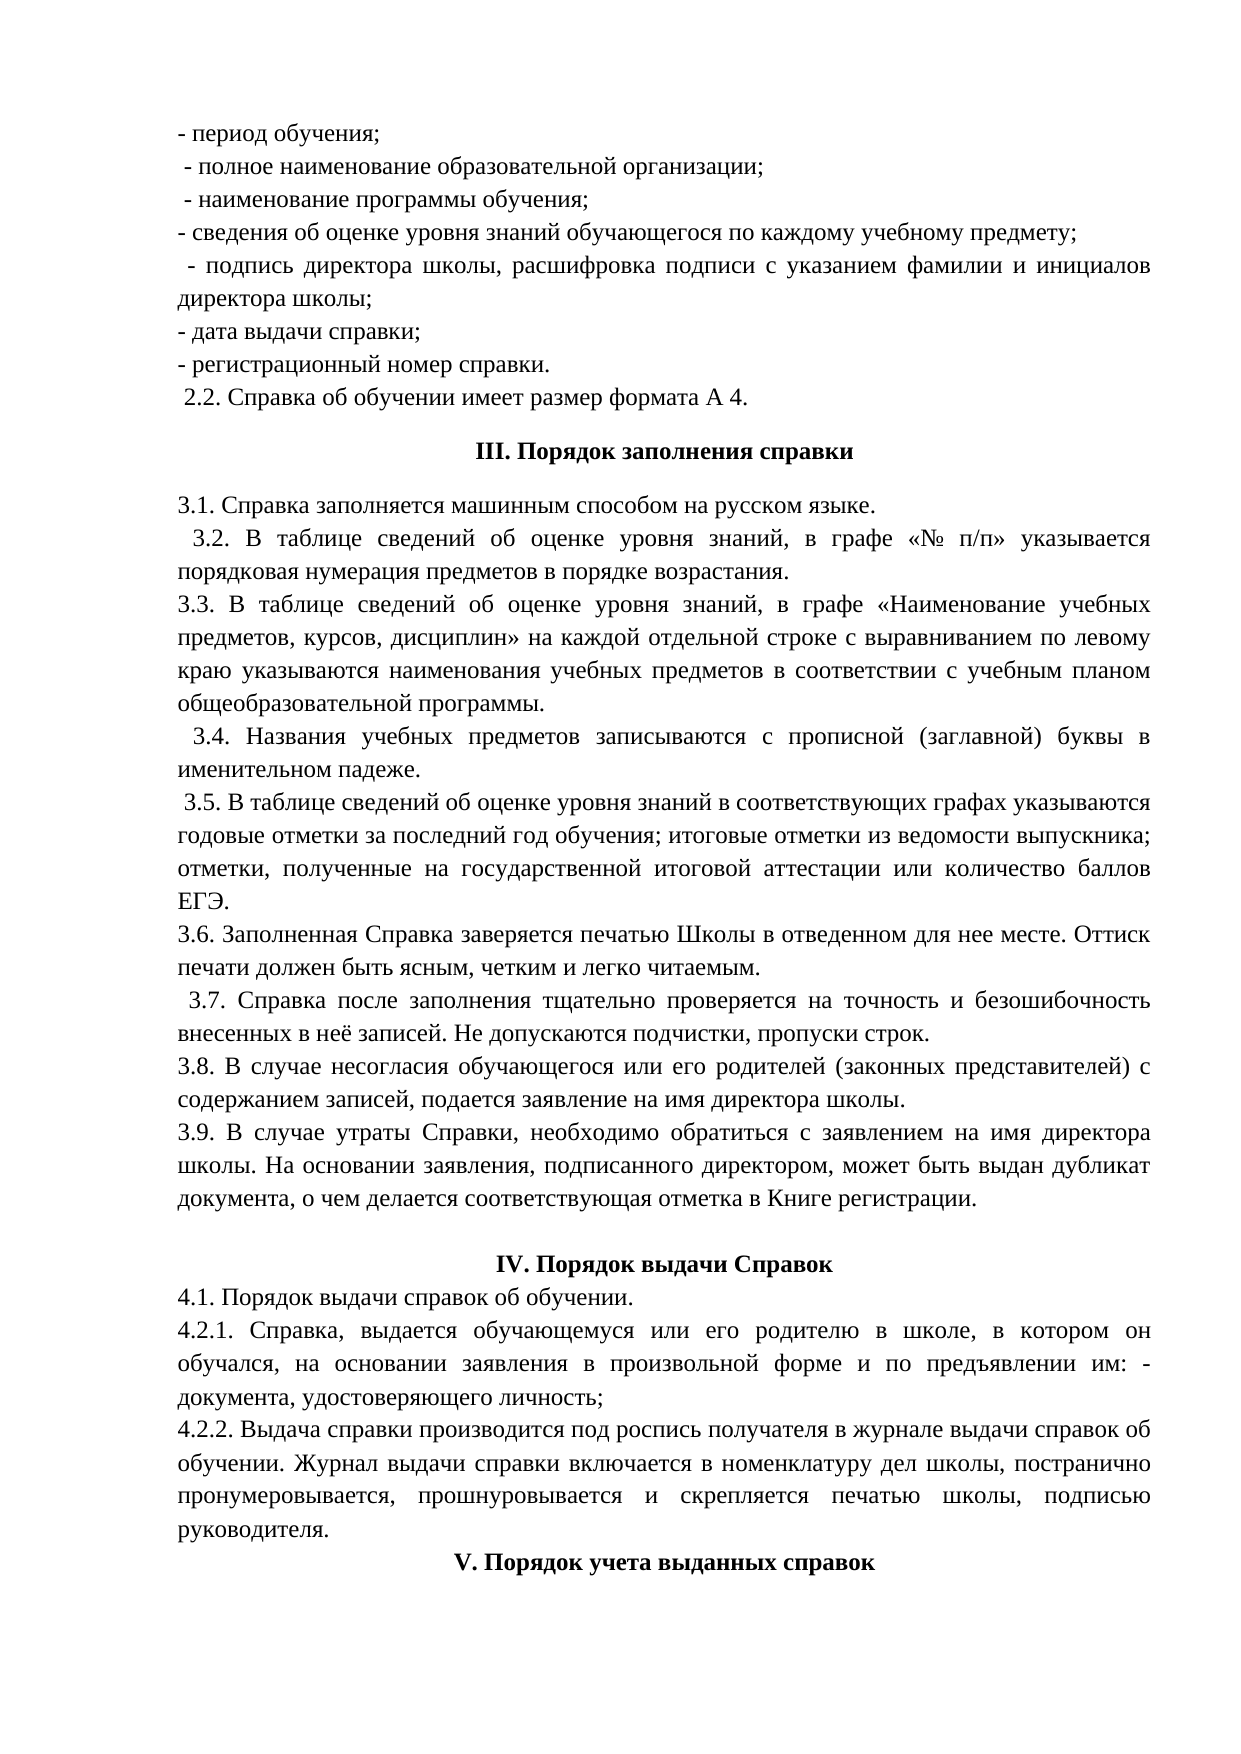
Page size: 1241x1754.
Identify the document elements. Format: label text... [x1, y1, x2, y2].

text 4.2.1. Справка, выдается обучающемуся или его родителю в школе, в котором он обучался, на основании заявления в произвольной форме и по предъявлении им: - документа, удостоверяющего личность; [177, 1316, 1152, 1410]
text V. Порядок учета выданных справок [177, 1547, 1152, 1575]
text 3.2. В таблице сведений об оценке уровня знаний, в графе «№ п/п» указывается порядковая нумерация предметов в порядке возрастания. [177, 523, 1152, 585]
text 3.9. В случае утраты Справки, необходимо обратиться с заявлением на имя директора школы. На основании заявления, подписанного директором, может быть выдан дубликат документа, о чем делается соответствующая отметка в Книге регистрации. [177, 1117, 1152, 1212]
text - подпись директора школы, расшифровка подписи с указанием фамилии и инициалов директора школы; [177, 250, 1152, 312]
text 3.1. Справка заполняется машинным способом на русском языке. [177, 490, 1152, 519]
text 3.8. В случае несогласия обучающегося или его родителей (законных представителей) с содержанием записей, подается заявление на имя директора школы. [177, 1051, 1152, 1113]
text - сведения об оценке уровня знаний обучающегося по каждому учебному предмету; [177, 217, 1152, 246]
text IV. Порядок выдачи Справок [177, 1249, 1152, 1278]
text 4.2.2. Выдача справки производится под роспись получателя в журнале выдачи справок об обучении. Журнал выдачи справки включается в номенклатуру дел школы, постранично пронумеровывается, прошнуровывается и скрепляется печатью школы, подписью руководителя. [177, 1414, 1152, 1542]
text 3.4. Названия учебных предметов записываются с прописной (заглавной) буквы в именительном падеже. [177, 721, 1152, 783]
text III. Порядок заполнения справки [177, 436, 1152, 465]
text 3.5. В таблице сведений об оценке уровня знаний в соответствующих графах указываются годовые отметки за последний год обучения; итоговые отметки из ведомости выпускника; отметки, полученные на государственной итоговой аттестации или количество баллов ЕГЭ. [177, 787, 1152, 915]
text - дата выдачи справки; [177, 316, 1152, 345]
text 3.3. В таблице сведений об оценке уровня знаний, в графе «Наименование учебных предметов, курсов, дисциплин» на каждой отдельной строке с выравниванием по левому краю указываются наименования учебных предметов в соответствии с учебным планом общеобразовательной программы. [177, 589, 1152, 717]
text - период обучения; [177, 118, 1152, 147]
text - регистрационный номер справки. [177, 349, 1152, 378]
text - наименование программы обучения; [177, 184, 1152, 213]
text 4.1. Порядок выдачи справок об обучении. [177, 1282, 1152, 1311]
text 3.6. Заполненная Справка заверяется печатью Школы в отведенном для нее месте. Оттиск печати должен быть ясным, четким и легко читаемым. [177, 919, 1152, 981]
text - полное наименование образовательной организации; [177, 151, 1152, 180]
text 3.7. Справка после заполнения тщательно проверяется на точность и безошибочность внесенных в неё записей. Не допускаются подчистки, пропуски строк. [177, 985, 1152, 1047]
text 2.2. Справка об обучении имеет размер формата А 4. [177, 382, 1152, 411]
